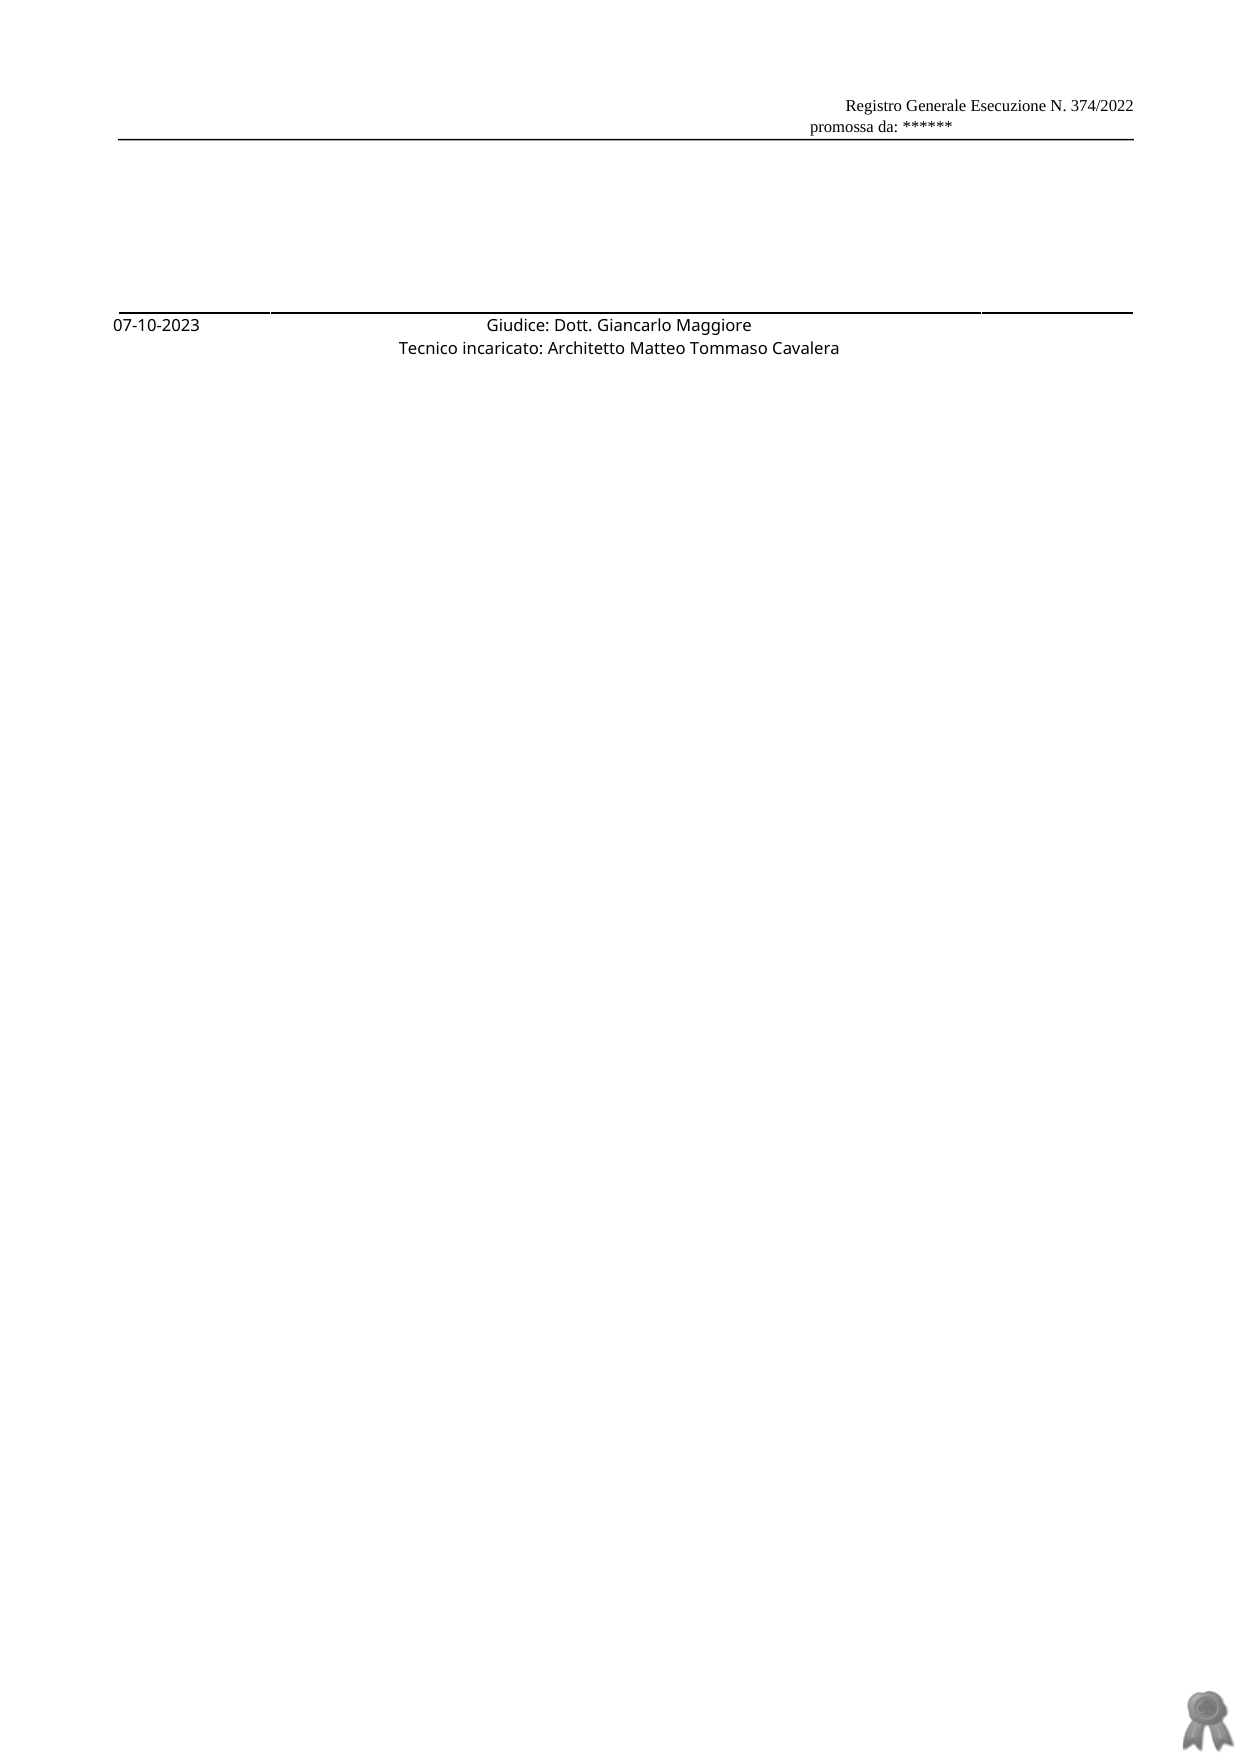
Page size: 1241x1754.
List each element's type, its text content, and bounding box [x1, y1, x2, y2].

text Tecnico incaricato: Architetto Matteo Tommaso Cavalera [213, 337, 1025, 359]
picture [1182, 1691, 1235, 1754]
text 07-10-2023 Giudice: Dott. Giancarlo Maggiore [102, 311, 762, 337]
